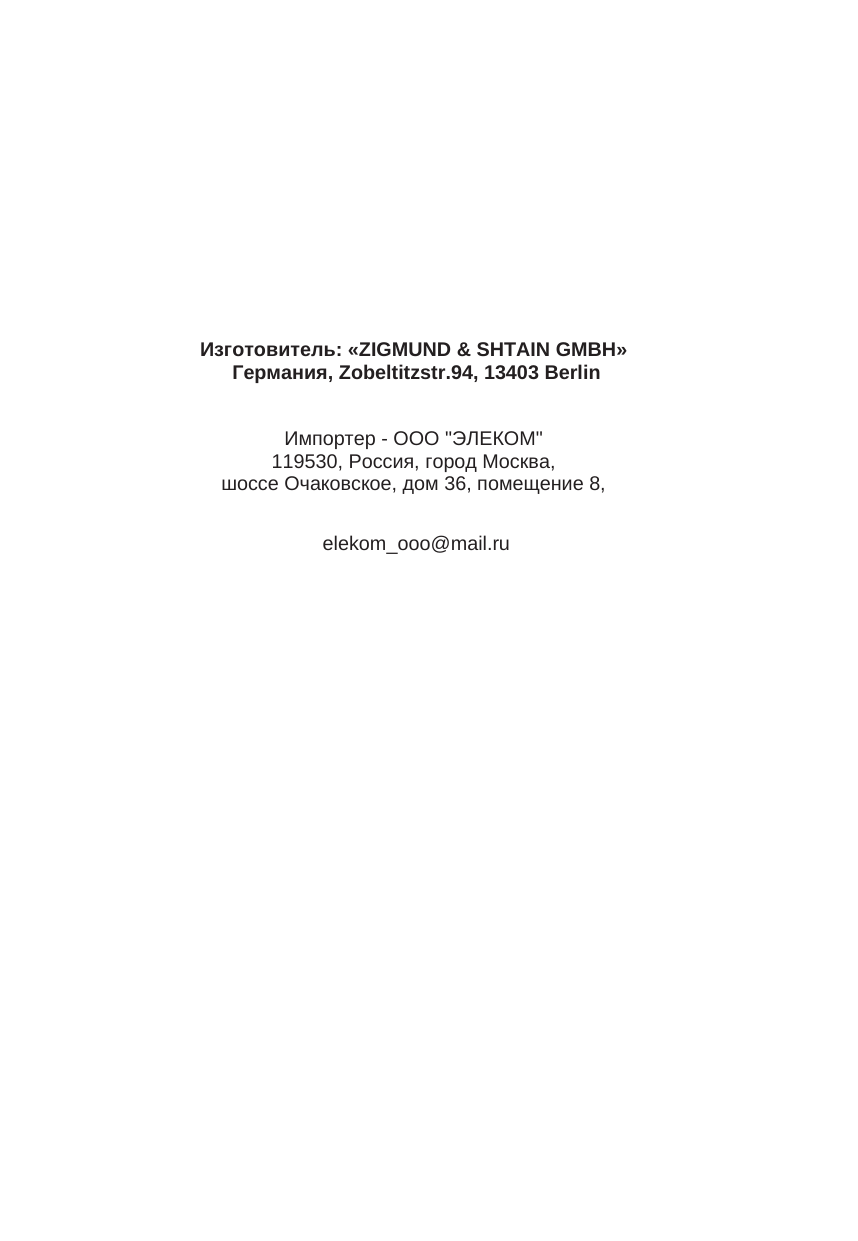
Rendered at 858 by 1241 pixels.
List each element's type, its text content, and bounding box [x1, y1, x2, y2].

text Импортер - ООО "ЭЛЕКОМ" 119530, Россия, город Москва, шоссе Очаковское, дом 36, помещение 8, [39, 427, 793, 521]
text Изготовитель: «ZIGMUND & SHTAIN GMBH» Германия, Zobeltitzstr.94, 13403 Berlin [39, 338, 793, 384]
text elekom_ooo@mail.ru [39, 532, 793, 554]
